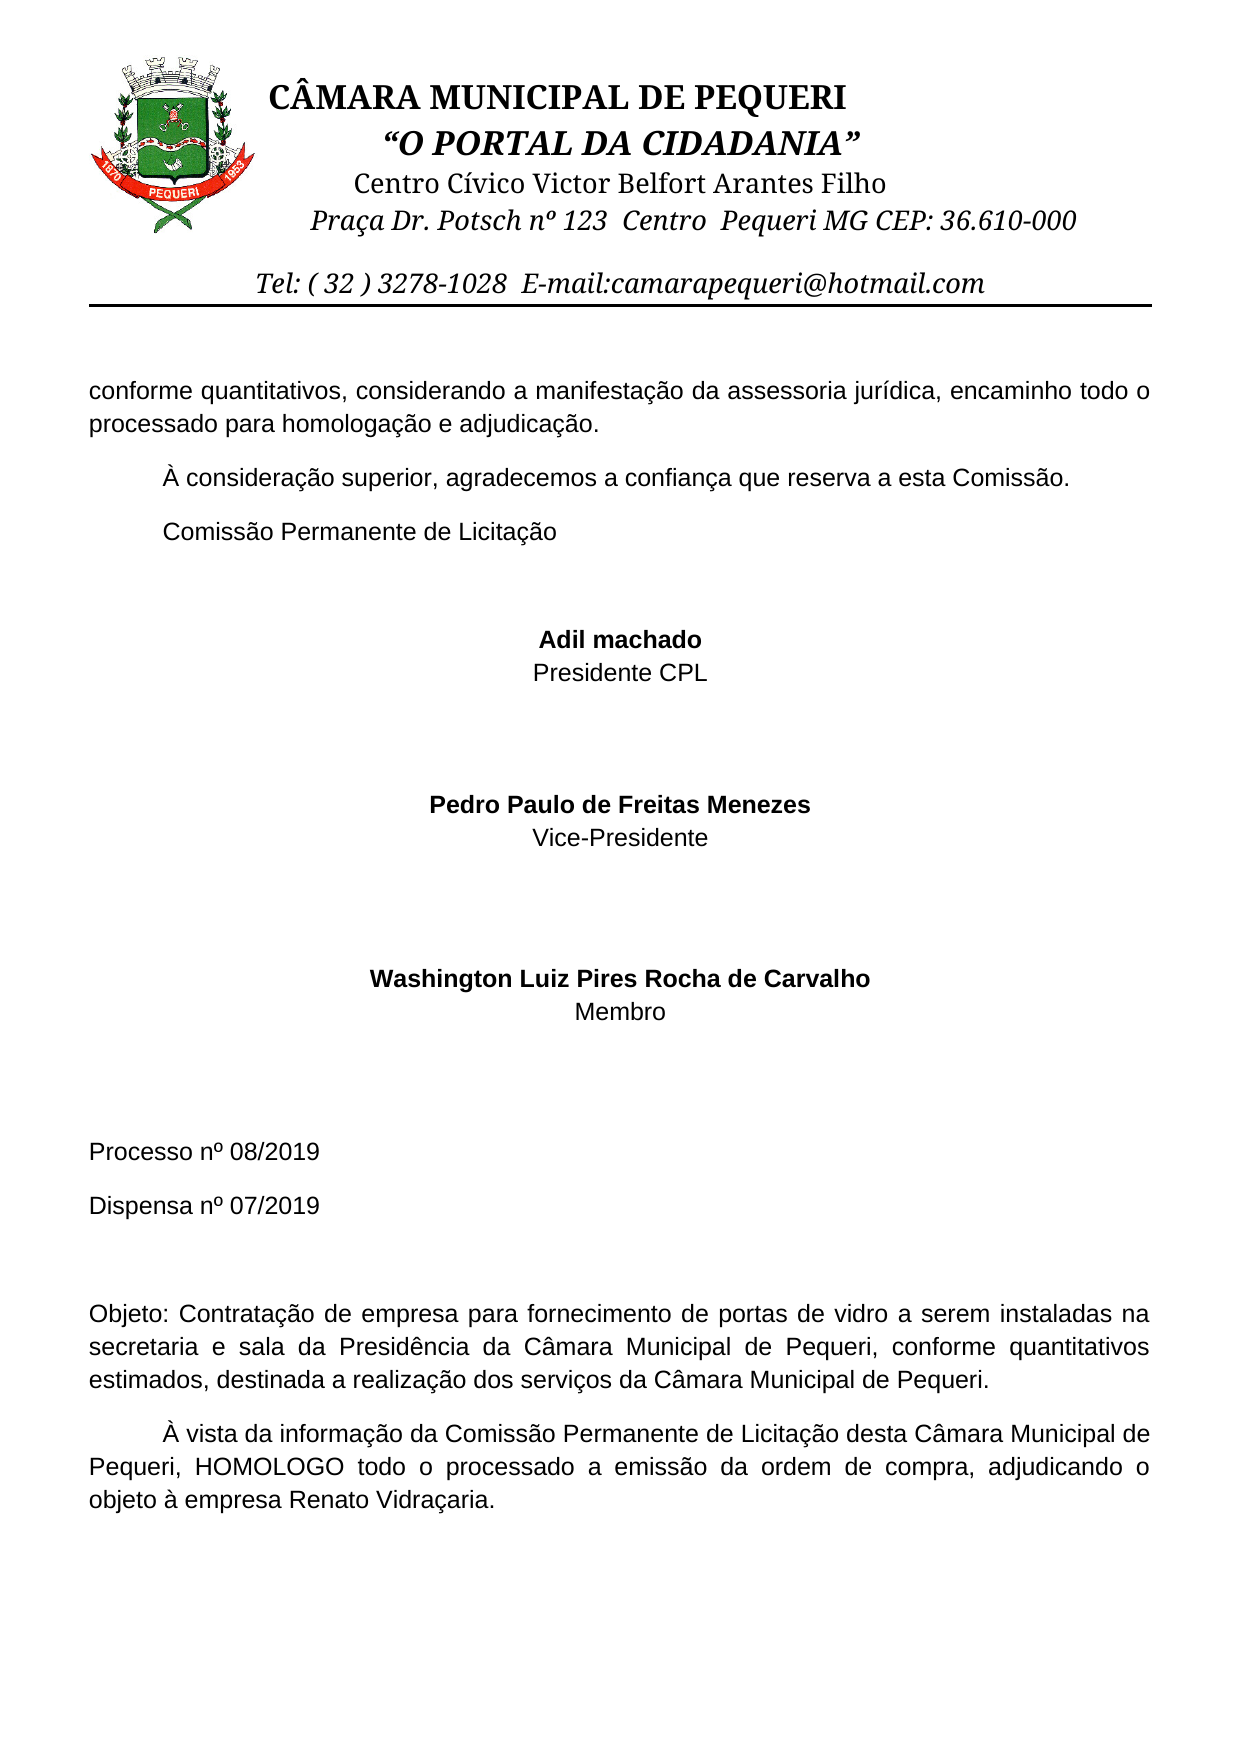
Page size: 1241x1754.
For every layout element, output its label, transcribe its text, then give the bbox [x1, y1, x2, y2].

text Comissão Permanente de Licitação [89, 517, 1152, 546]
text Processo nº 08/2019 [89, 1137, 1152, 1166]
text Adil machado [89, 625, 1152, 653]
text Pedro Paulo de Freitas Menezes [89, 790, 1152, 819]
text Presidente CPL [89, 658, 1152, 687]
text À vista da informação da Comissão Permanente de Licitação desta Câmara Municipal de Pequeri, HOMOLOGO todo o processado a emissão da ordem de compra, adjudicando o objeto à empresa Renato Vidraçaria. [89, 1419, 1152, 1514]
text Dispensa nº 07/2019 [89, 1191, 1152, 1220]
picture [88, 55, 258, 234]
text Washington Luiz Pires Rocha de Carvalho [89, 964, 1152, 992]
text Membro [89, 997, 1152, 1025]
text À consideração superior, agradecemos a confiança que reserva a esta Comissão. [89, 463, 1152, 492]
text Vice-Presidente [89, 823, 1152, 852]
text Objeto: Contratação de empresa para fornecimento de portas de vidro a serem instaladas na secretaria e sala da Presidência da Câmara Municipal de Pequeri, conforme quantitativos estimados, destinada a realização dos serviços da Câmara Municipal de Pequeri. [89, 1299, 1152, 1394]
